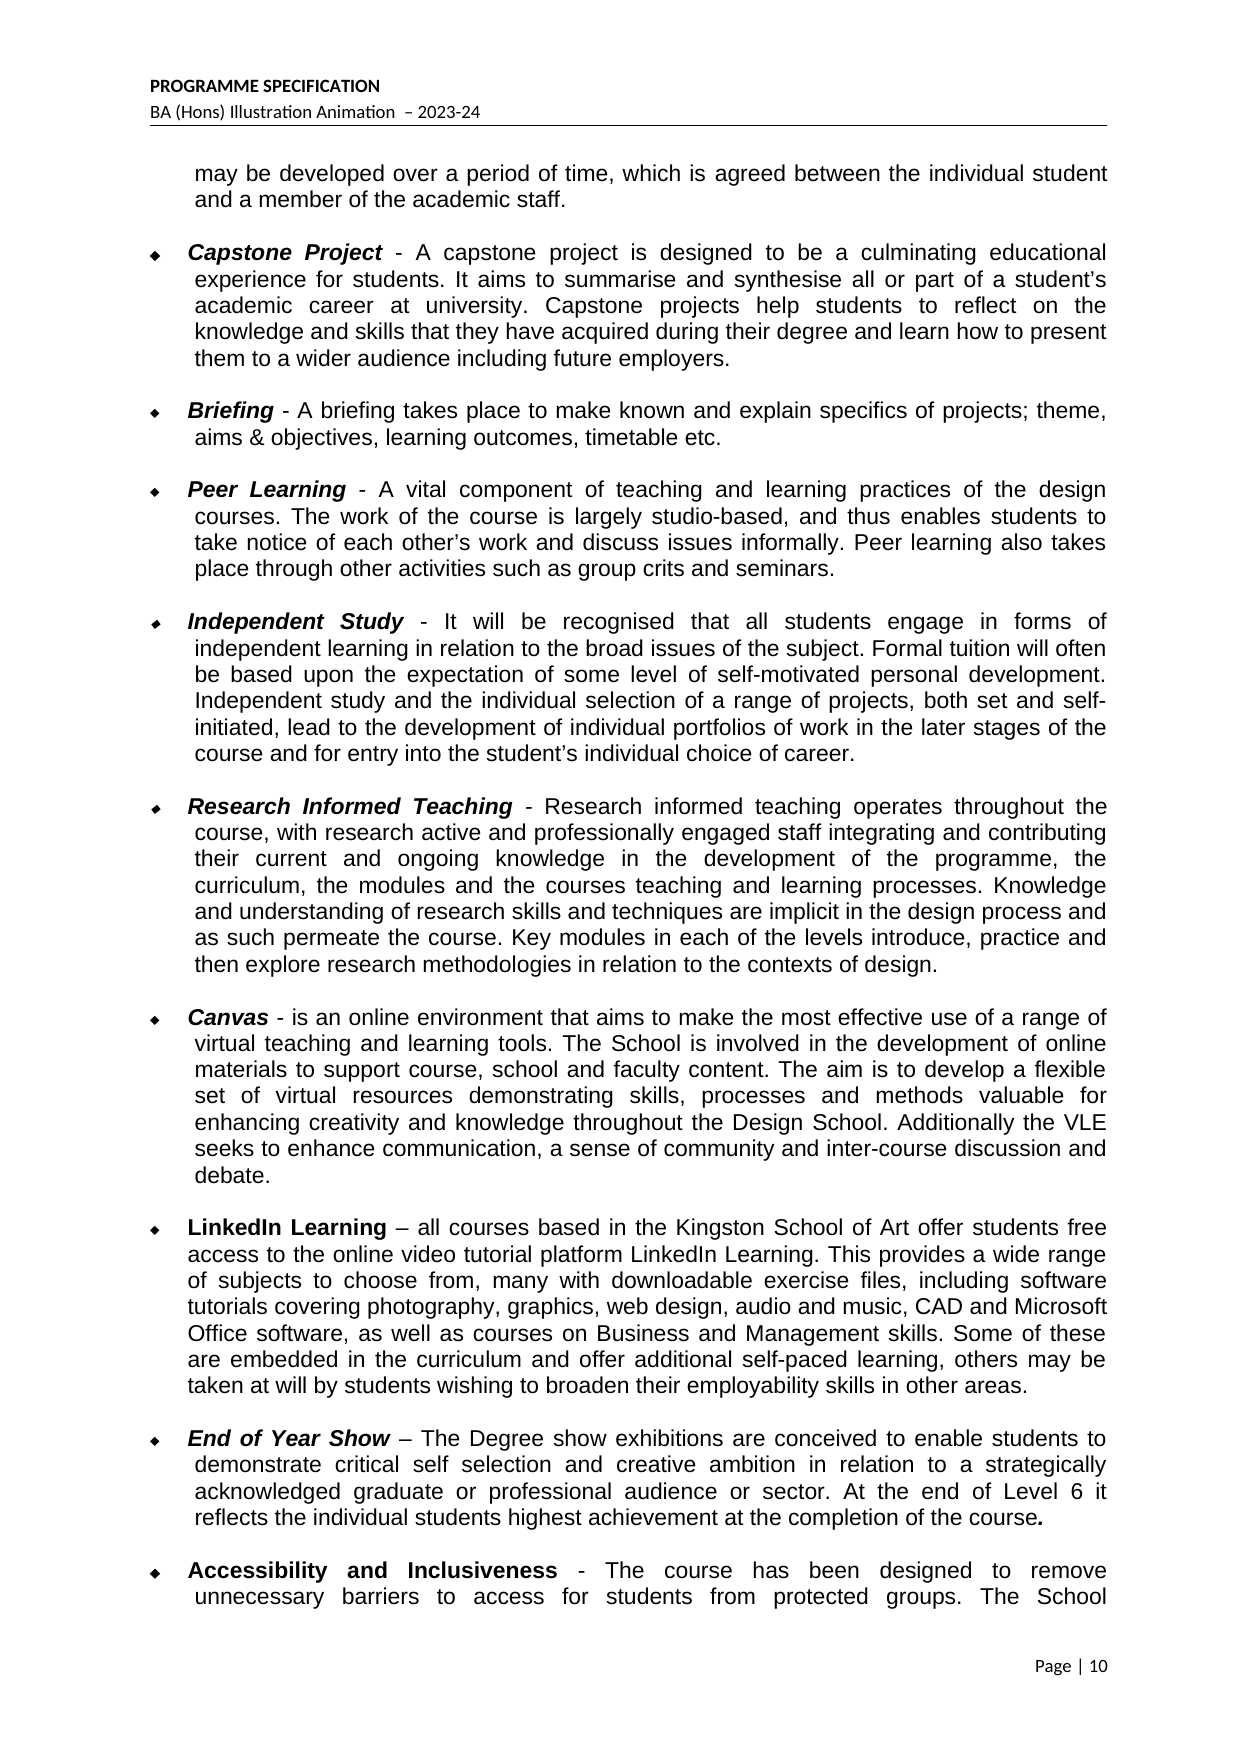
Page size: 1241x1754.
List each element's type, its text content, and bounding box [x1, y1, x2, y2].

list Canvas - is an online environment that aims to make the most effective use of a range of virtual teaching and learning tools. The School is involved in the development of online materials to support course, school and faculty content. The aim is to develop a flexible set of virtual resources demonstrating skills, processes and methods valuable for enhancing creativity and knowledge throughout the Design School. Additionally the VLE seeks to enhance communication, a sense of community and inter-course discussion and debate. [150, 1003, 1107, 1188]
list Briefing - A briefing takes place to make known and explain specifics of projects; theme, aims & objectives, learning outcomes, timetable etc. [150, 397, 1107, 450]
list Capstone Project - A capstone project is designed to be a culminating educational experience for students. It aims to summarise and synthesise all or part of a student’s academic career at university. Capstone projects help students to reflect on the knowledge and skills that they have acquired during their degree and learn how to present them to a wider audience including future employers. [150, 239, 1107, 371]
list End of Year Show – The Degree show exhibitions are conceived to enable students to demonstrate critical self selection and creative ambition in relation to a strategically acknowledged graduate or professional audience or sector. At the end of Level 6 it reflects the individual students highest achievement at the completion of the course. [150, 1425, 1107, 1531]
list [150, 160, 1107, 213]
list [150, 1557, 1107, 1609]
list Research Informed Teaching - Research informed teaching operates throughout the course, with research active and professionally engaged staff integrating and contributing their current and ongoing knowledge in the development of the programme, the curriculum, the modules and the courses teaching and learning processes. Knowledge and understanding of research skills and techniques are implicit in the design process and as such permeate the course. Key modules in each of the levels introduce, practice and then explore research methodologies in relation to the contexts of design. [150, 793, 1107, 977]
list LinkedIn Learning – all courses based in the Kingston School of Art offer students free access to the online video tutorial platform LinkedIn Learning. This provides a wide range of subjects to choose from, many with downloadable exercise files, including software tutorials covering photography, graphics, web design, audio and music, CAD and Microsoft Office software, as well as courses on Business and Management skills. Some of these are embedded in the curriculum and offer additional self-paced learning, others may be taken at will by students wishing to broaden their employability skills in other areas. [150, 1214, 1107, 1399]
list Independent Study - It will be recognised that all students engage in forms of independent learning in relation to the broad issues of the subject. Formal tuition will often be based upon the expectation of some level of self-motivated personal development. Independent study and the individual selection of a range of projects, both set and self-initiated, lead to the development of individual portfolios of work in the later stages of the course and for entry into the student’s individual choice of career. [150, 608, 1107, 766]
list Peer Learning - A vital component of teaching and learning practices of the design courses. The work of the course is largely studio-based, and thus enables students to take notice of each other’s work and discuss issues informally. Peer learning also takes place through other activities such as group crits and seminars. [150, 476, 1107, 582]
